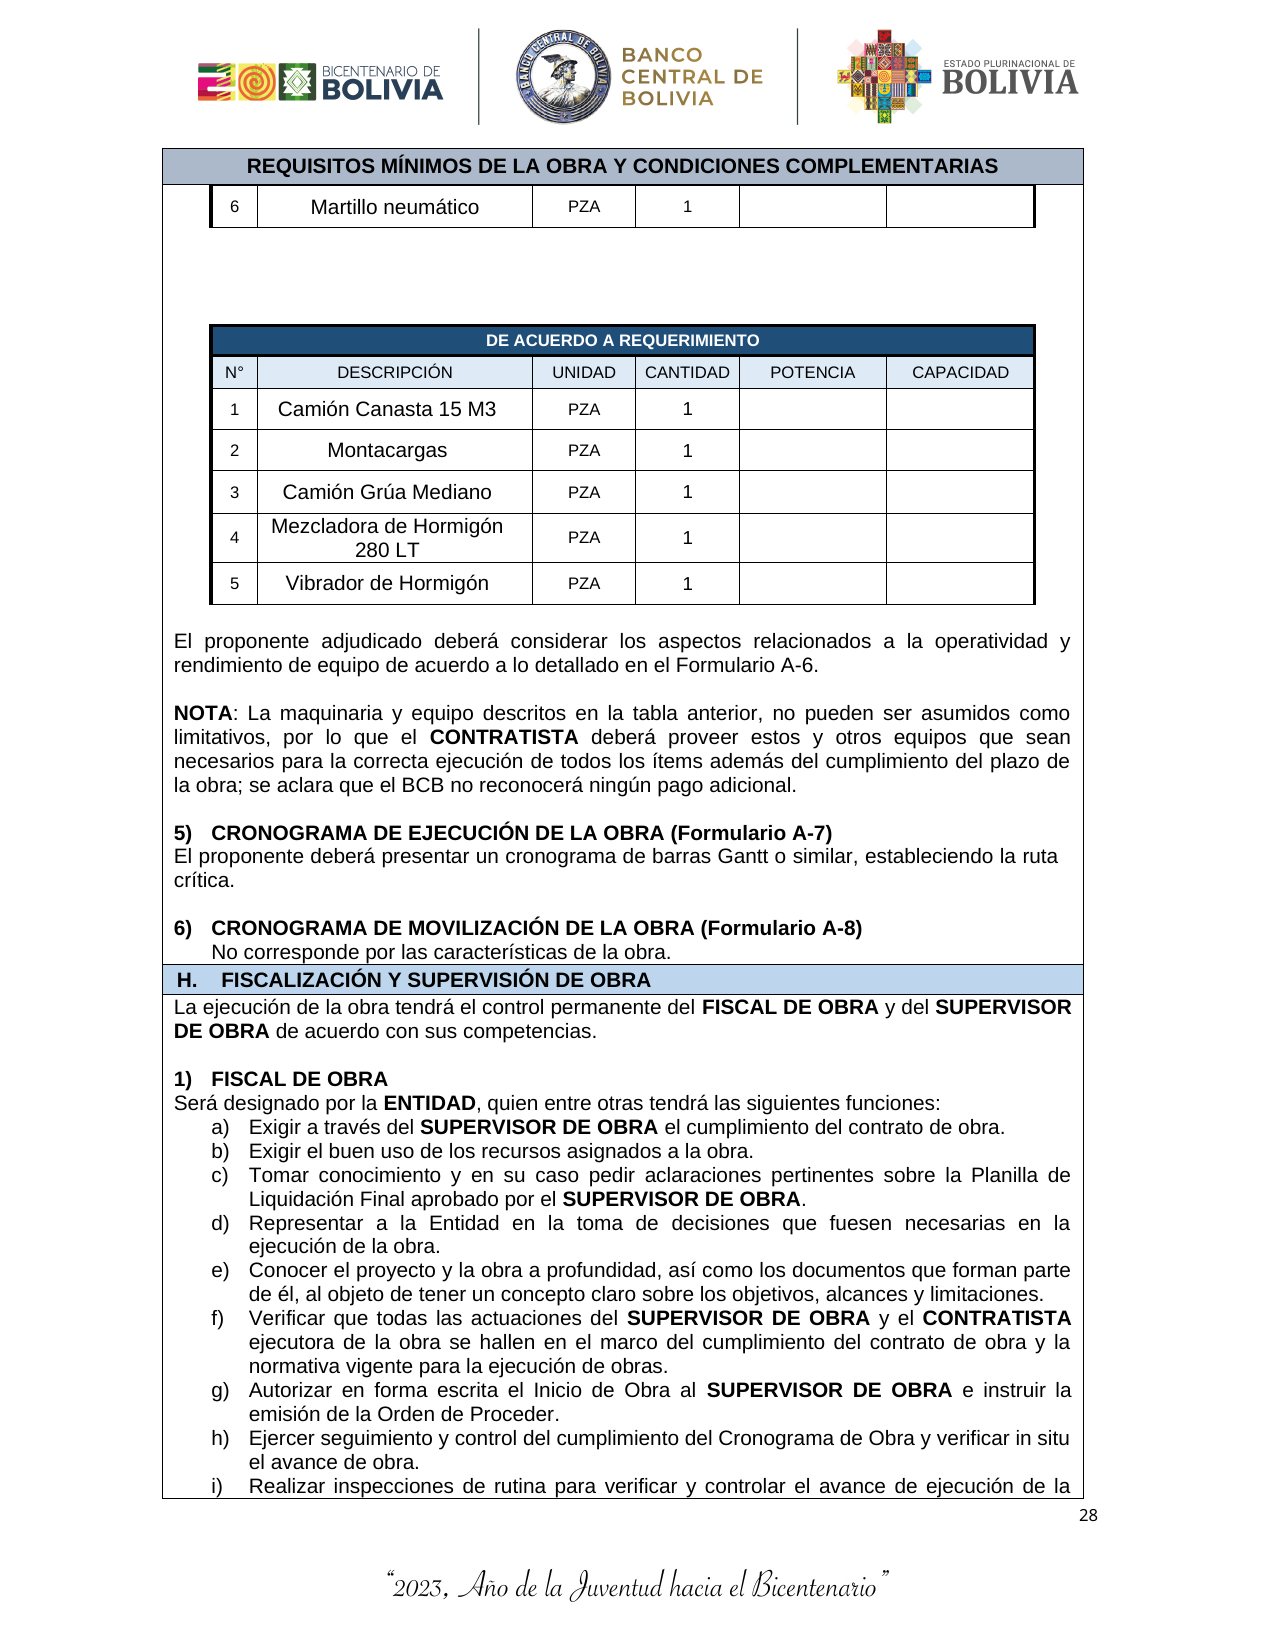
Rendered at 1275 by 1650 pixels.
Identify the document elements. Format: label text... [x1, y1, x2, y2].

picture [0, 1557, 1272, 1620]
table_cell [163, 185, 1083, 964]
picture [0, 0, 1275, 128]
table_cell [163, 995, 1083, 1498]
table_header REQUISITOS MÍNIMOS DE LA OBRA Y CONDICIONES COMPLEMENTARIAS [163, 149, 1083, 184]
table_cell FISCALIZACIÓN Y SUPERVISIÓN DE OBRA [163, 965, 1083, 994]
